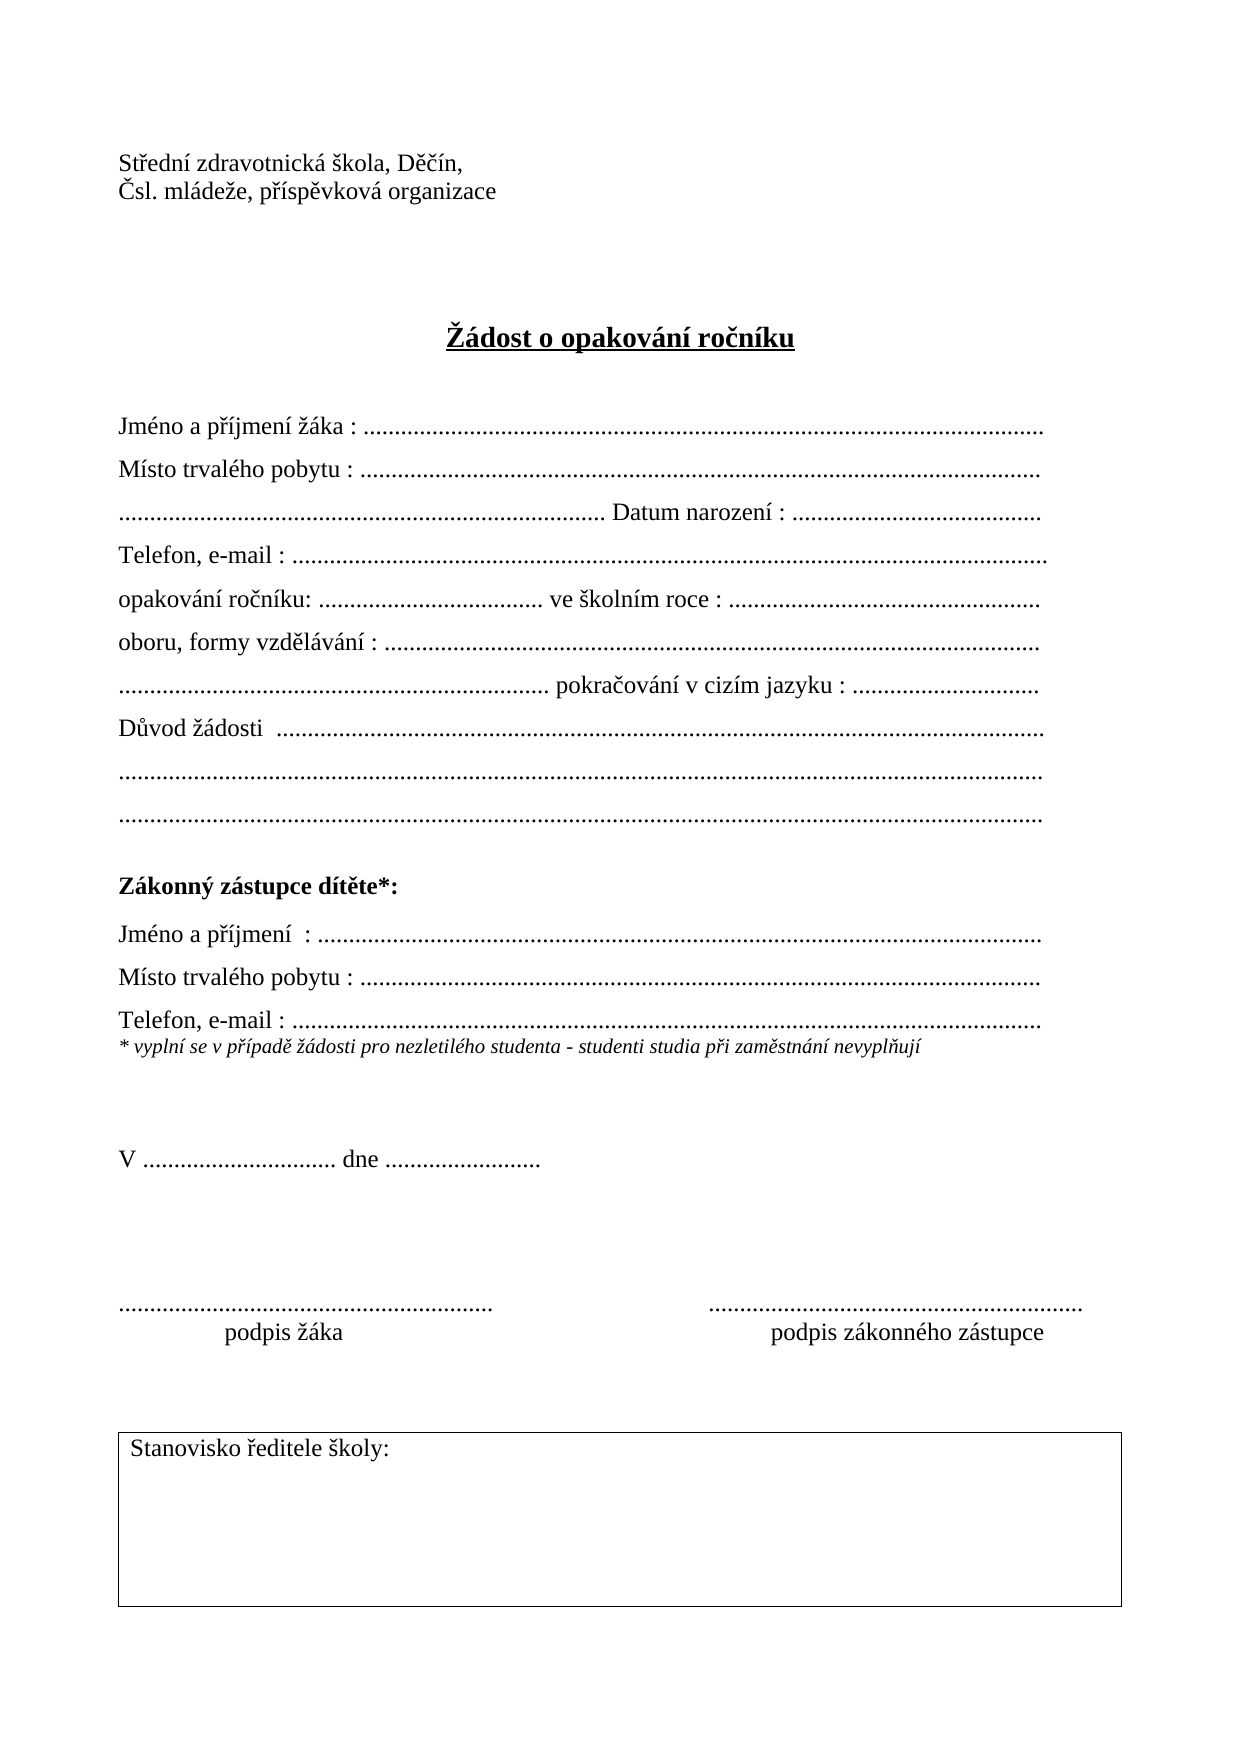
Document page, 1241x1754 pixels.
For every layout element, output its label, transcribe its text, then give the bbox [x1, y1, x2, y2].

text Telefon, e-mail : ........................................................................................................................ [118, 1005, 1122, 1034]
text .................................................................................................................................................... [118, 756, 1122, 785]
text Důvod žádosti ........................................................................................................................... [118, 713, 1122, 742]
text opakování ročníku: .................................... ve školním roce : .................................................. [118, 584, 1122, 612]
text Zákonný zástupce dítěte*: [118, 871, 1122, 900]
text Jméno a příjmení : .................................................................................................................... [118, 919, 1122, 948]
table_header Stanovisko ředitele školy: [119, 1433, 1121, 1606]
text V ............................... dne ......................... [118, 1144, 1122, 1173]
text Telefon, e-mail : ......................................................................................................................... [118, 541, 1122, 569]
text .............................................................................. Datum narození : ........................................ [118, 497, 1122, 526]
text podpis žáka podpis zákonného zástupce [118, 1317, 1122, 1346]
text Místo trvalého pobytu : ............................................................................................................. [118, 962, 1122, 991]
text oboru, formy vzdělávání : ......................................................................................................... [118, 627, 1122, 656]
text .................................................................................................................................................... [118, 799, 1122, 828]
text Střední zdravotnická škola, Děčín, [118, 148, 1122, 176]
text * vyplní se v případě žádosti pro nezletilého studenta - studenti studia při zaměstnání nevyplňují [118, 1034, 1122, 1058]
text Jméno a příjmení žáka : ............................................................................................................. [118, 411, 1122, 440]
text ..................................................................... pokračování v cizím jazyku : .............................. [118, 670, 1122, 699]
text Žádost o opakování ročníku [118, 320, 1122, 354]
text Čsl. mládeže, příspěvková organizace [118, 176, 1122, 205]
text Místo trvalého pobytu : ............................................................................................................. [118, 454, 1122, 483]
text ............................................................ ............................................................ [118, 1288, 1122, 1317]
